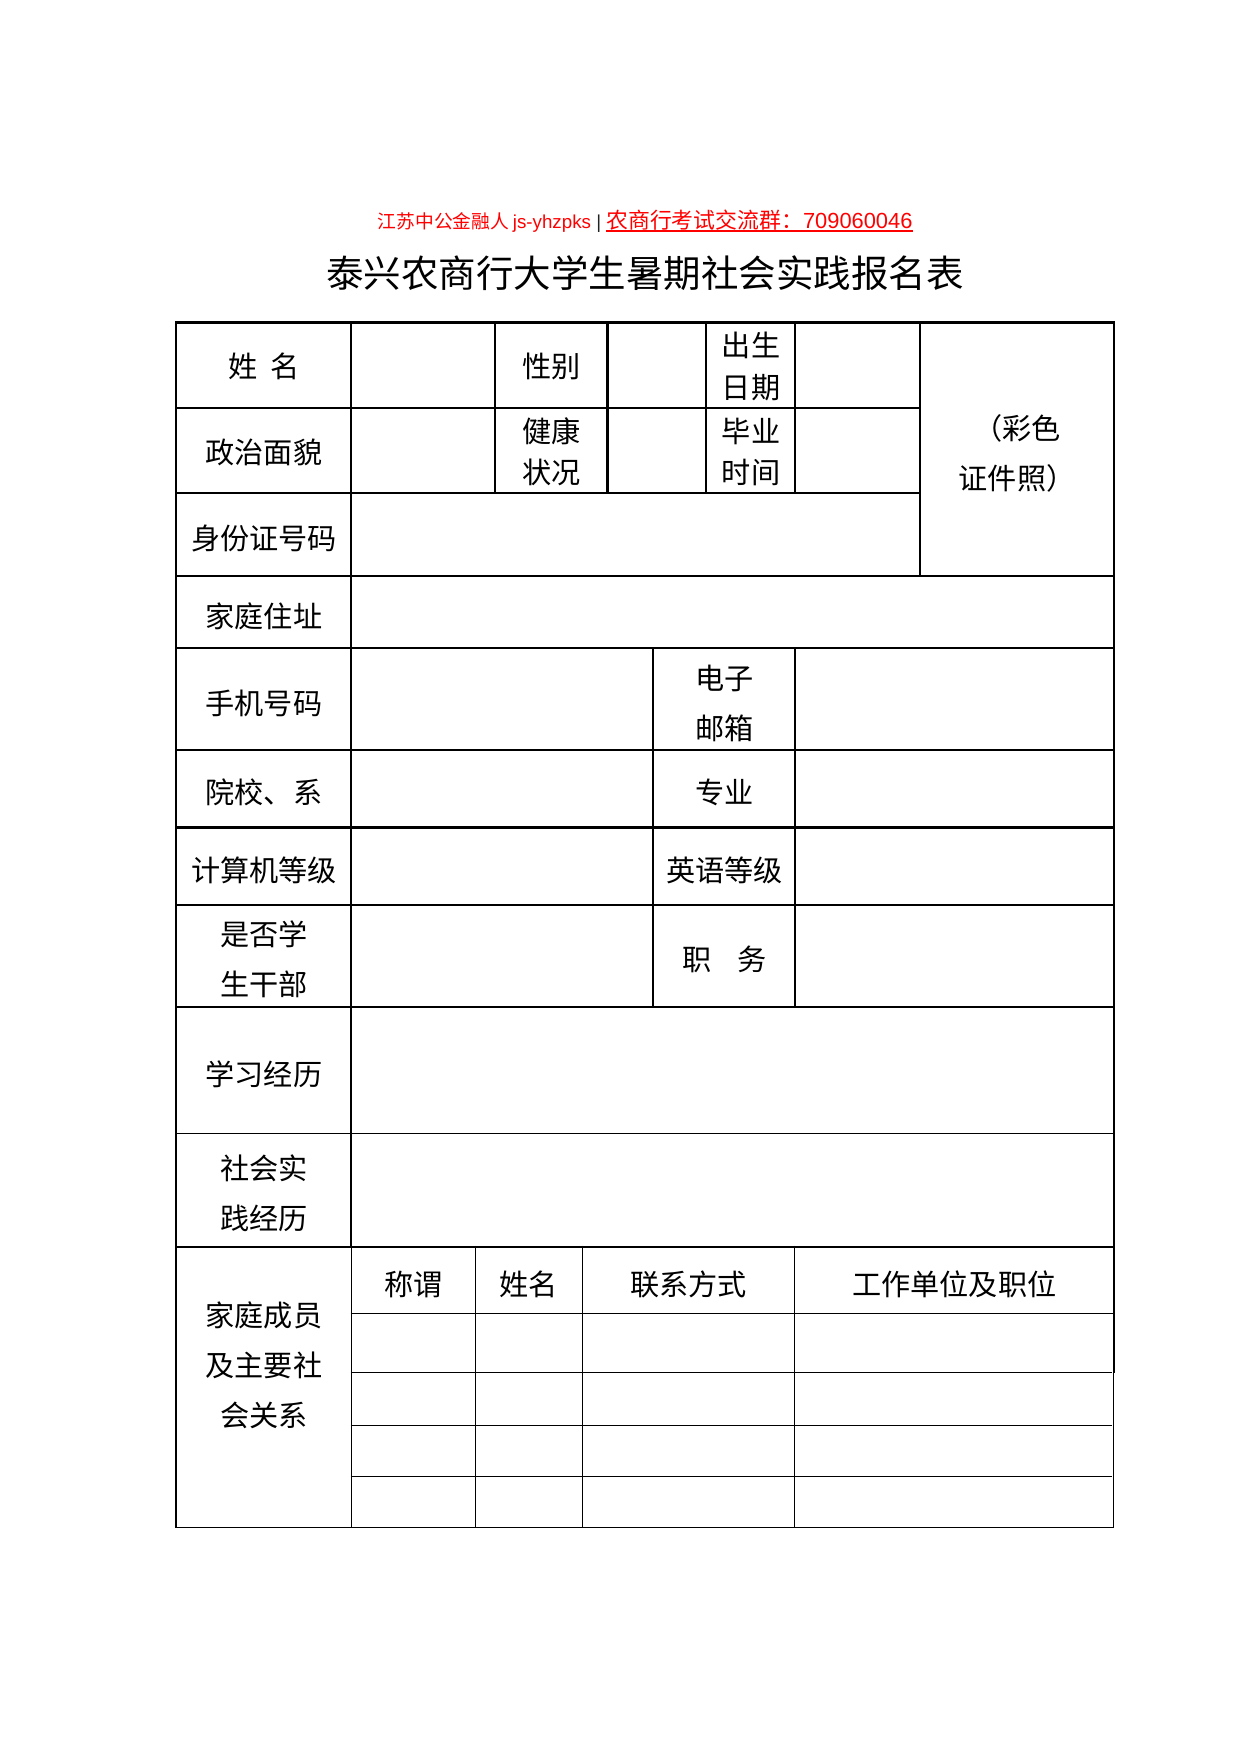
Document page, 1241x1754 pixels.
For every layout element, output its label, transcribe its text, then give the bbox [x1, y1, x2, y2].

table_cell [476, 1426, 582, 1476]
table_cell [352, 577, 1113, 647]
table_cell [796, 649, 1113, 749]
table_cell 联系方式 [583, 1248, 794, 1313]
table_cell 身份证号码 [177, 494, 350, 575]
table_cell 计算机等级 [177, 829, 350, 904]
table_cell [476, 1314, 582, 1372]
table_cell [796, 324, 919, 407]
table_cell [352, 829, 652, 904]
table_cell 毕业时间 [707, 409, 794, 492]
table_cell 姓名 [476, 1248, 582, 1313]
table_cell 家庭成员 及主要社 会关系 [177, 1248, 351, 1476]
table_cell [352, 1314, 475, 1372]
table_cell 性别 [496, 324, 606, 407]
table_cell 英语等级 [654, 829, 794, 904]
table_cell 出生日期 [707, 324, 794, 407]
table_cell 姓 名 [177, 324, 350, 407]
table_cell [583, 1314, 794, 1372]
table_cell [476, 1373, 582, 1425]
table_cell 院校、系 [177, 751, 350, 826]
table_cell [795, 1425, 1113, 1476]
table_cell 手机号码 [177, 649, 350, 749]
table_cell [583, 1373, 794, 1425]
table_cell 称谓 [352, 1248, 475, 1313]
table_cell 家庭住址 [177, 577, 350, 647]
table_cell [352, 409, 494, 492]
table_cell [795, 1476, 1113, 1527]
table_cell [796, 906, 1113, 1006]
table_cell [583, 1477, 794, 1527]
table_cell [583, 1426, 794, 1476]
table_cell [609, 409, 705, 492]
table_cell [352, 751, 652, 826]
table_cell （彩色 证件照） [921, 324, 1113, 575]
table_cell [352, 1134, 1113, 1246]
table_header 江苏中公金融人js-yhzpks | 农商行考试交流群：709060046 泰兴农商行大学生暑期社会实践报名表 [176, 159, 1114, 321]
table_cell 社会实 践经历 [177, 1134, 350, 1246]
table_cell 电子 邮箱 [654, 649, 794, 749]
table_cell 政治面貌 [177, 409, 350, 492]
table_cell 是否学 生干部 [177, 906, 350, 1006]
table_cell 职 务 [654, 906, 794, 1006]
table_cell [352, 494, 919, 575]
table_cell [796, 829, 1113, 904]
table_cell [177, 1476, 351, 1527]
table_cell [795, 1314, 1113, 1372]
table_cell [352, 1373, 475, 1425]
table_cell [352, 1426, 475, 1476]
table_cell [352, 1008, 1113, 1133]
table_cell 学习经历 [177, 1008, 350, 1133]
table_cell [352, 1477, 475, 1527]
table_cell 专业 [654, 751, 794, 826]
table_cell 健康 状况 [496, 409, 606, 492]
table_cell [796, 409, 919, 492]
table_cell [609, 324, 705, 407]
table_cell [352, 906, 652, 1006]
table_cell [796, 751, 1113, 826]
table_cell [476, 1477, 582, 1527]
table_cell [352, 649, 652, 749]
table_cell [795, 1372, 1113, 1425]
table_cell [352, 324, 494, 407]
table_cell 工作单位及职位 [795, 1248, 1113, 1313]
